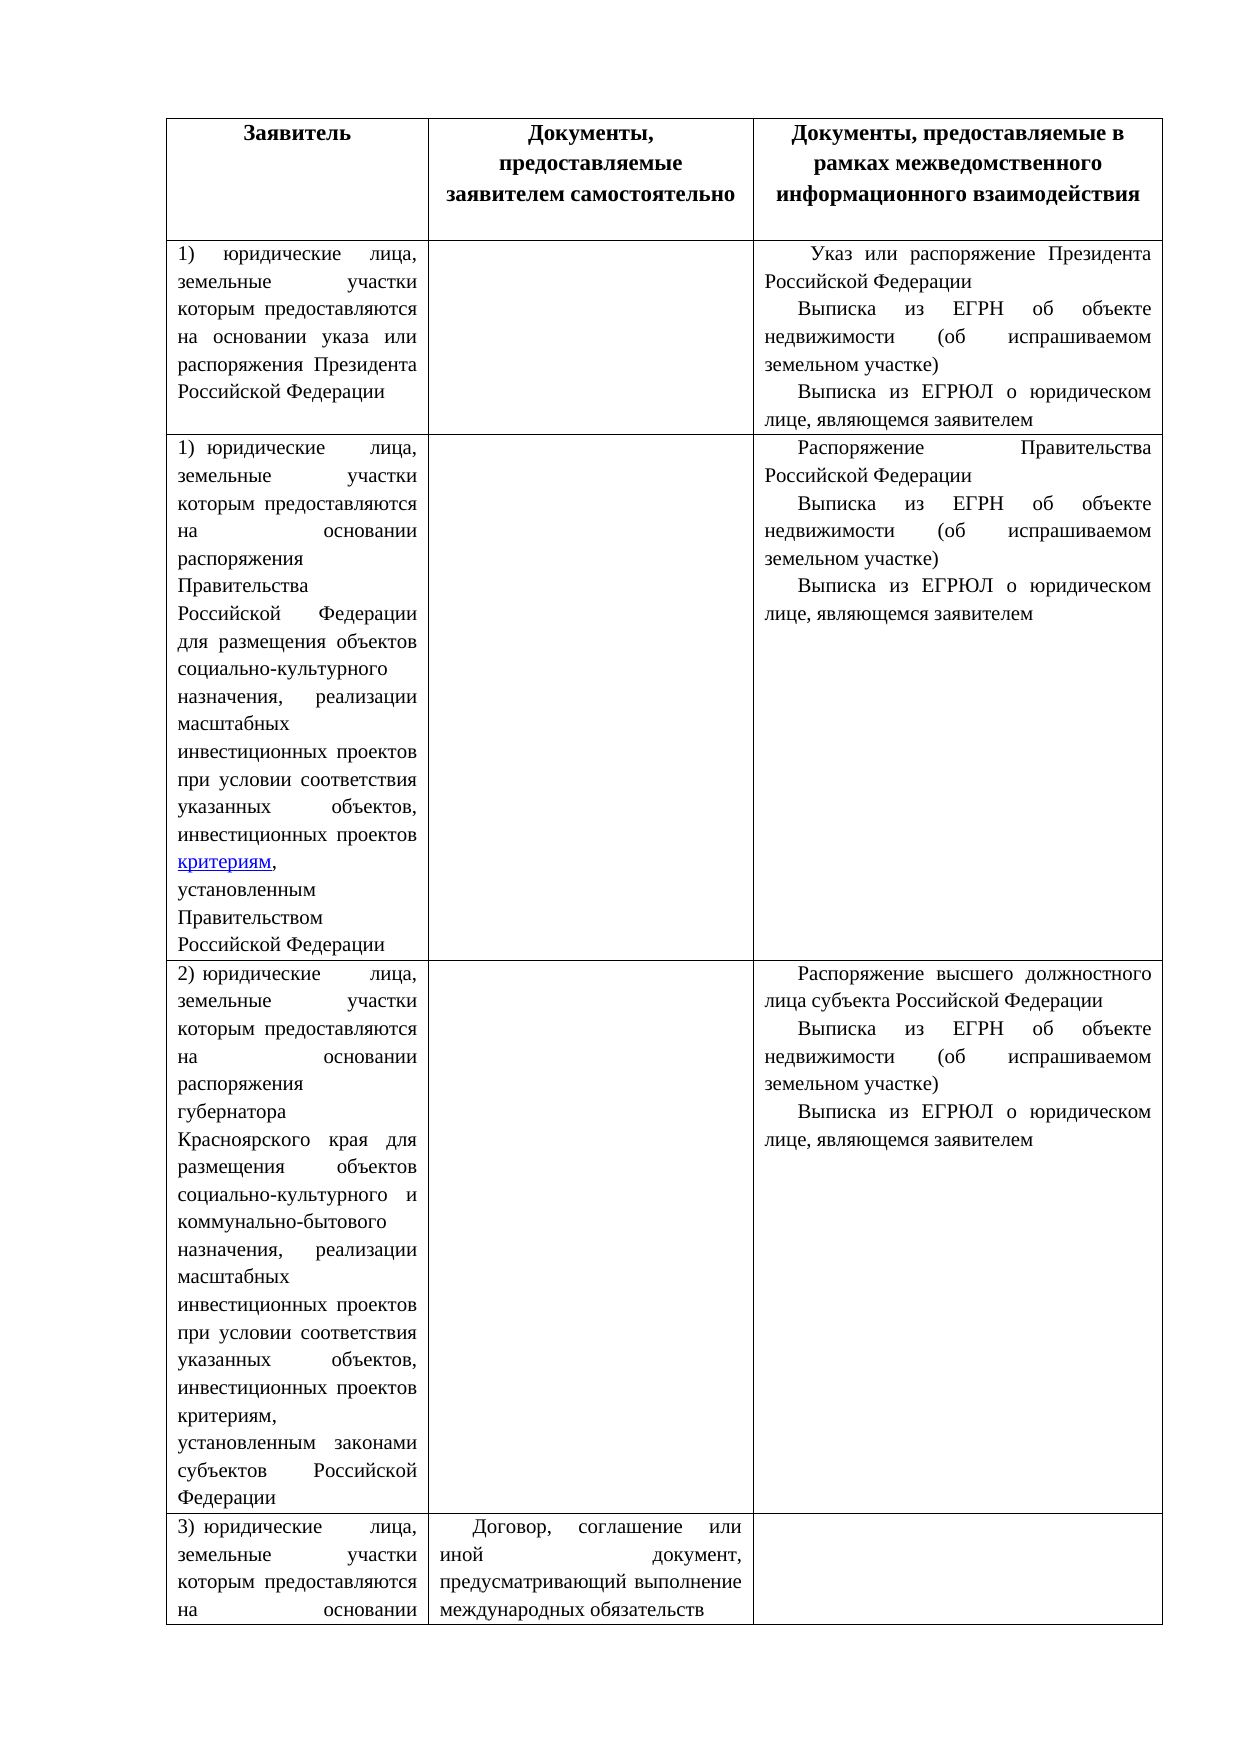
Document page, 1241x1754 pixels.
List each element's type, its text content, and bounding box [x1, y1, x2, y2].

table_header Документы, предоставляемые заявителем самостоятельно [429, 119, 753, 240]
table_header Документы, предоставляемые в рамках межведомственного информационного взаимодействия [754, 119, 1162, 240]
table_cell юридические лица, земельные участки которым предоставляются на основании распоряжения Правительства Российской Федерации для размещения объектов социально-культурного назначения, реализации масштабных инвестиционных проектов при условии соответствия указанных объектов, инвестиционных проектов критериям, установленным Правительством Российской Федерации [167, 435, 428, 960]
table_cell 1) юридические лица, земельные участки которым предоставляются на основании указа или распоряжения Президента Российской Федерации [167, 241, 428, 434]
table_cell юридические лица, земельные участки которым предоставляются на основании распоряжения губернатора Красноярского края для размещения объектов социально-культурного и коммунально-бытового назначения, реализации масштабных инвестиционных проектов при условии соответствия указанных объектов, инвестиционных проектов критериям, установленным законами субъектов Российской Федерации [167, 961, 428, 1513]
table_cell [429, 435, 753, 960]
table_cell Указ или распоряжение Президента Российской Федерации Выписка из ЕГРН об объекте недвижимости (об испрашиваемом земельном участке) Выписка из ЕГРЮЛ о юридическом лице, являющемся заявителем [754, 241, 1162, 434]
table_cell Распоряжение высшего должностного лица субъекта Российской Федерации Выписка из ЕГРН об объекте недвижимости (об испрашиваемом земельном участке) Выписка из ЕГРЮЛ о юридическом лице, являющемся заявителем [754, 961, 1162, 1513]
table_cell [429, 241, 753, 434]
table_cell [429, 961, 753, 1513]
table_header Заявитель [167, 119, 428, 240]
table_cell Распоряжение Правительства Российской Федерации Выписка из ЕГРН об объекте недвижимости (об испрашиваемом земельном участке) Выписка из ЕГРЮЛ о юридическом лице, являющемся заявителем [754, 435, 1162, 960]
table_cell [167, 1514, 428, 1624]
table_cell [429, 1514, 753, 1624]
table_cell [754, 1514, 1162, 1624]
